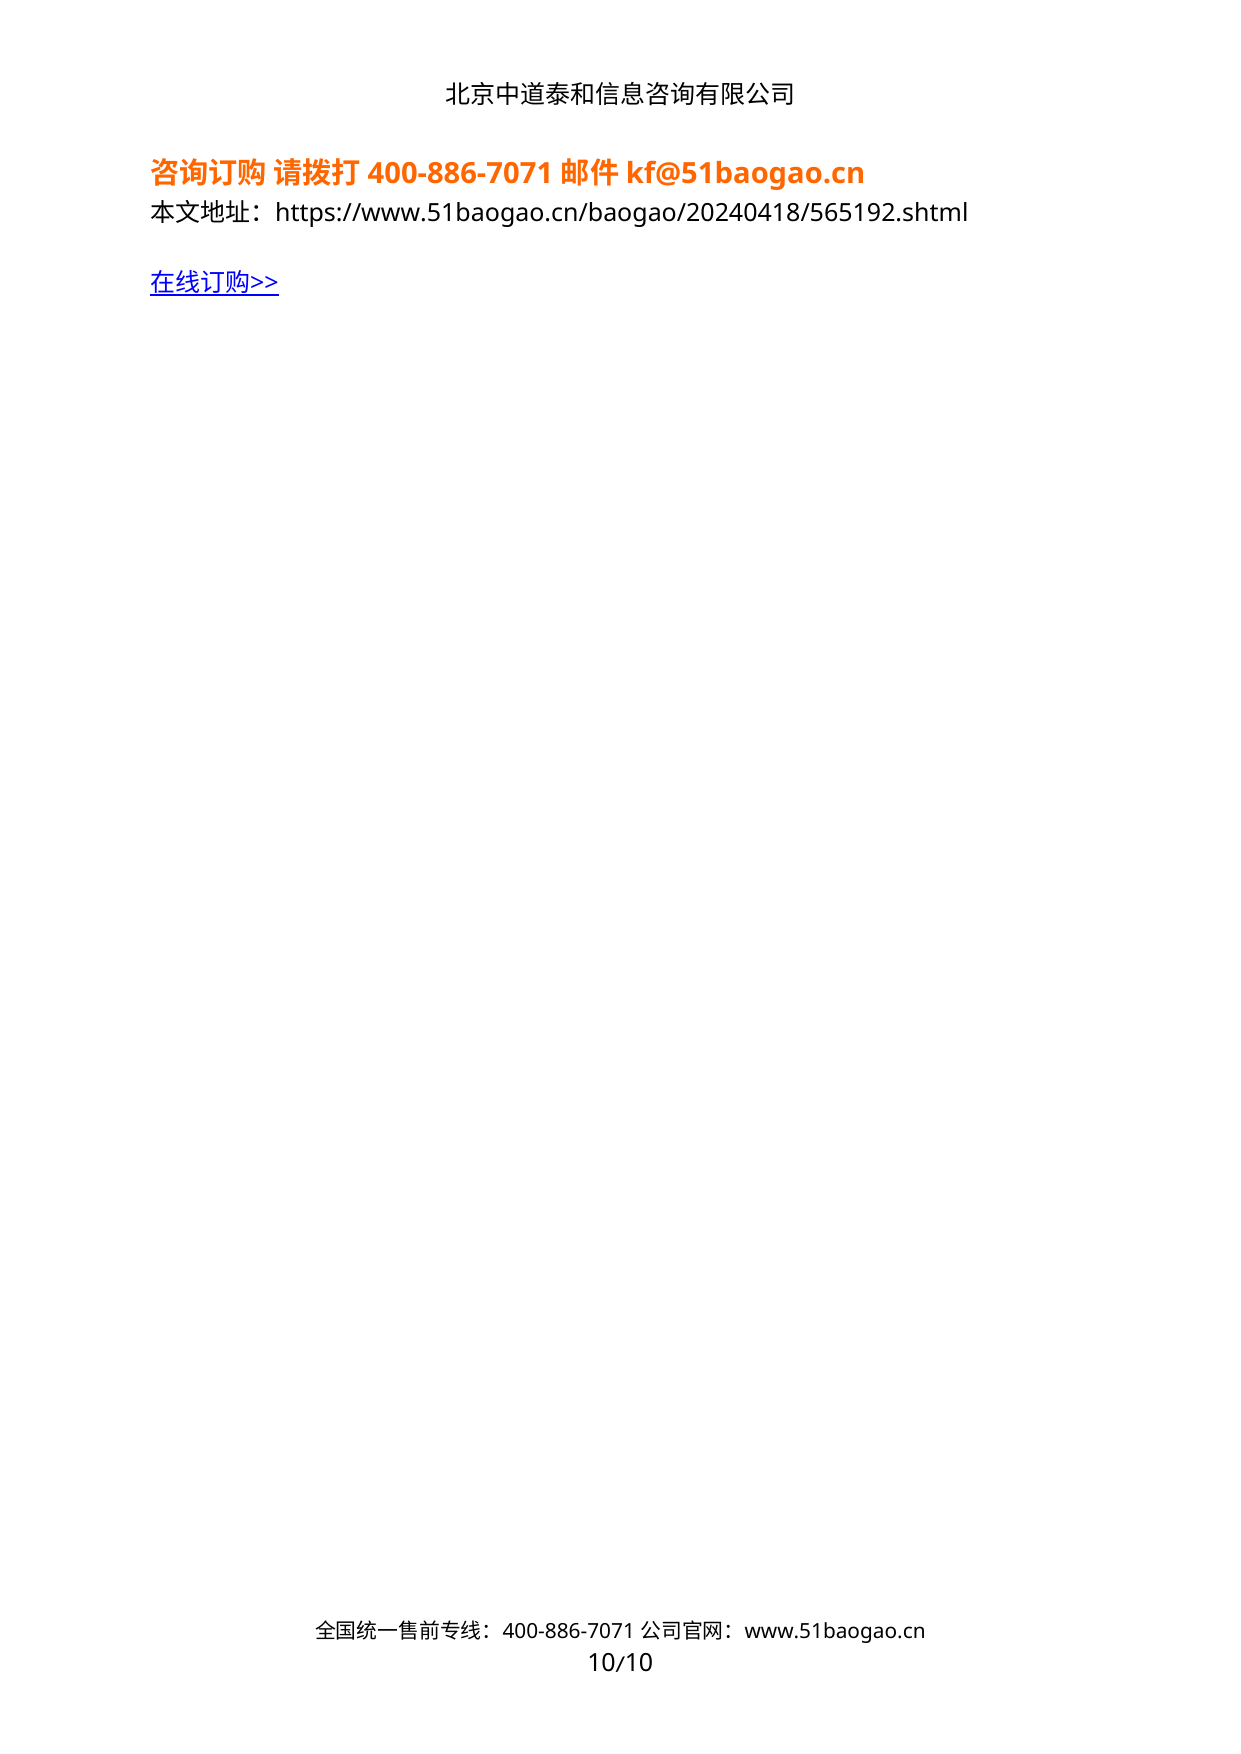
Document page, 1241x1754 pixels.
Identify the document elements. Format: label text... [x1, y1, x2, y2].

text 在线订购>> [150, 229, 1090, 299]
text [150, 150, 1090, 229]
